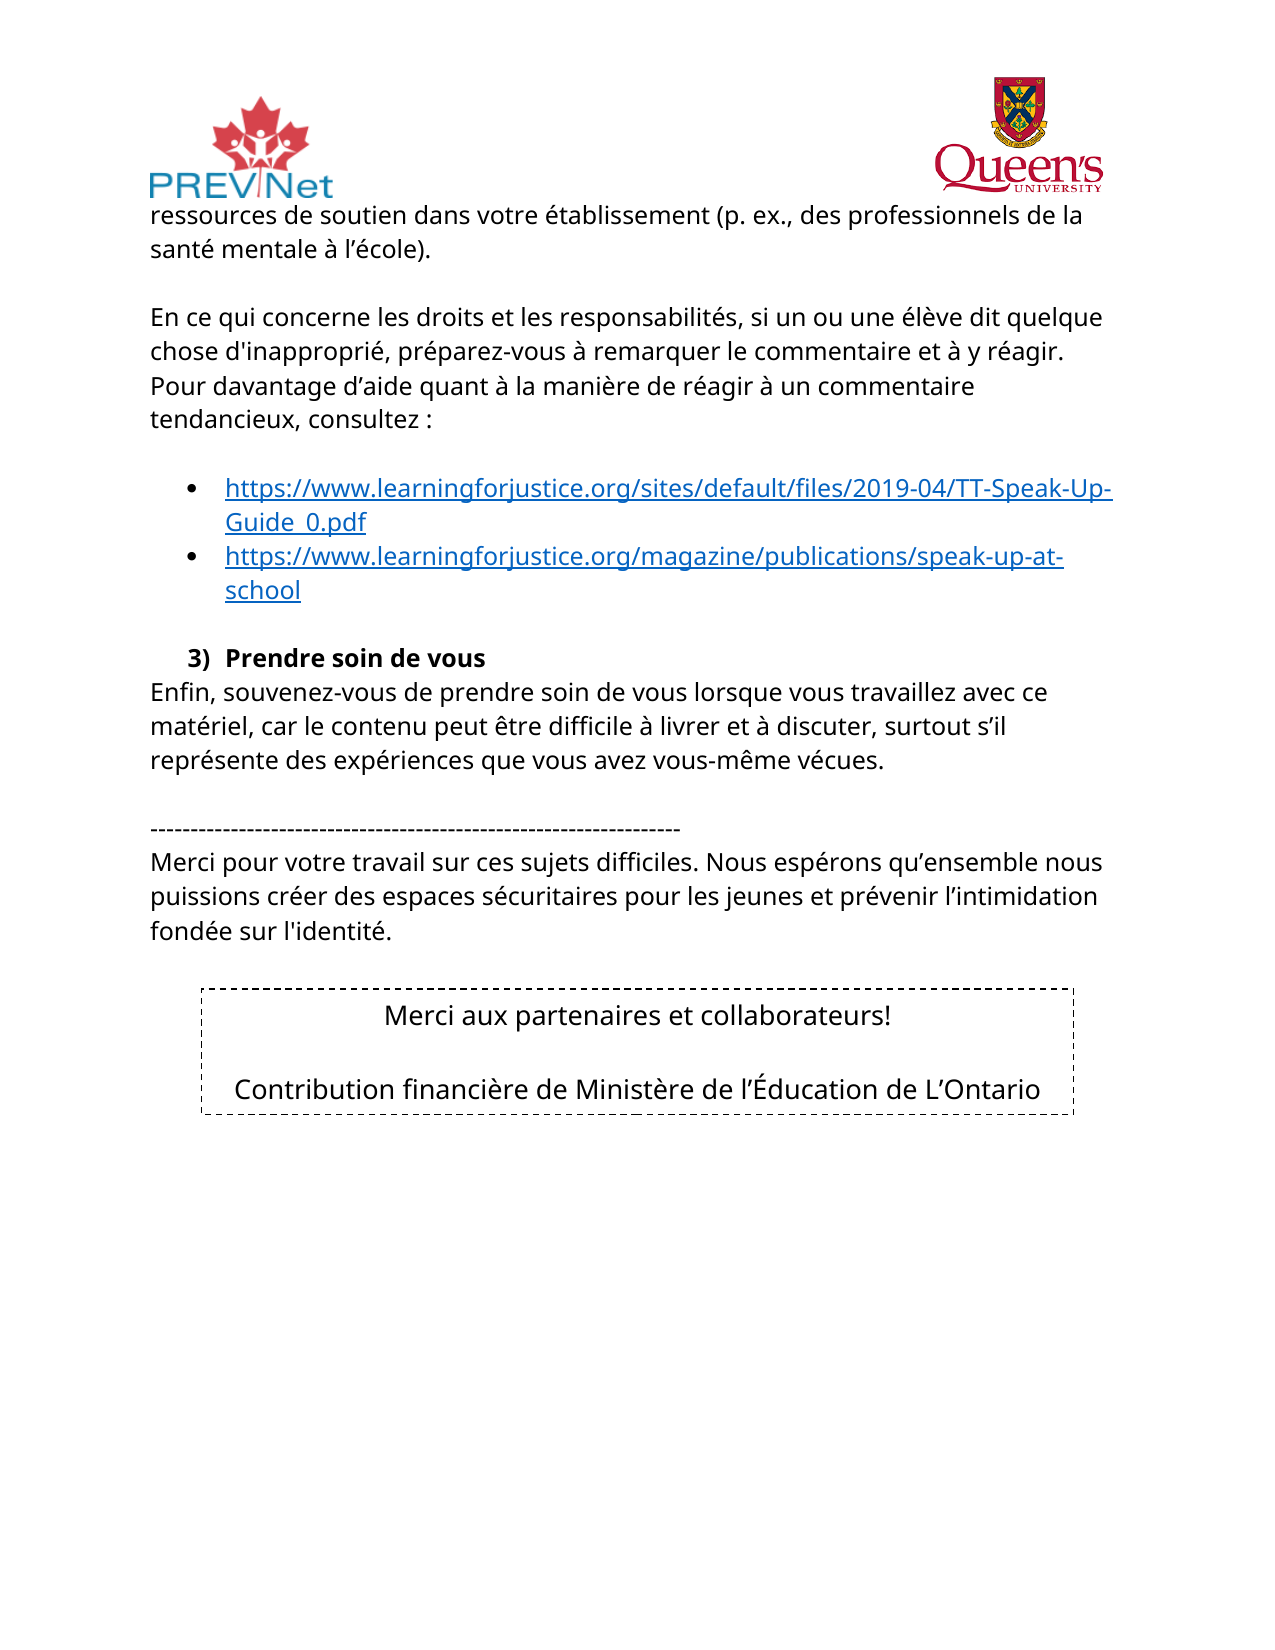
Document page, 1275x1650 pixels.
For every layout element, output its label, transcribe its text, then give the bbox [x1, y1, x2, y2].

picture [150, 96, 333, 198]
text Enfin, souvenez-vous de prendre soin de vous lorsque vous travaillez avec ce matériel, car le contenu peut être difficile à livrer et à discuter, surtout s’il représente des expériences que vous avez vous-même vécues. [150, 675, 1125, 777]
text Merci pour votre travail sur ces sujets difficiles. Nous espérons qu’ensemble nous puissions créer des espaces sécuritaires pour les jeunes et prévenir l’intimidation fondée sur l'identité. [150, 845, 1125, 947]
text En ce qui concerne les droits et les responsabilités, si un ou une élève dit quelque chose d'inapproprié, préparez-vous à remarquer le commentaire et à y réagir. Pour davantage d’aide quant à la manière de réagir à un commentaire tendancieux, consultez : [150, 300, 1125, 436]
text ------------------------------------------------------------------ [150, 811, 1125, 845]
list https://www.learningforjustice.org/magazine/publications/speak-up-at-school [187, 538, 1125, 607]
list https://www.learningforjustice.org/sites/default/files/2019-04/TT-Speak-Up-Guide_0.pdf [187, 470, 1125, 538]
picture [911, 73, 1125, 198]
list Prendre soin de vous [187, 641, 1125, 675]
